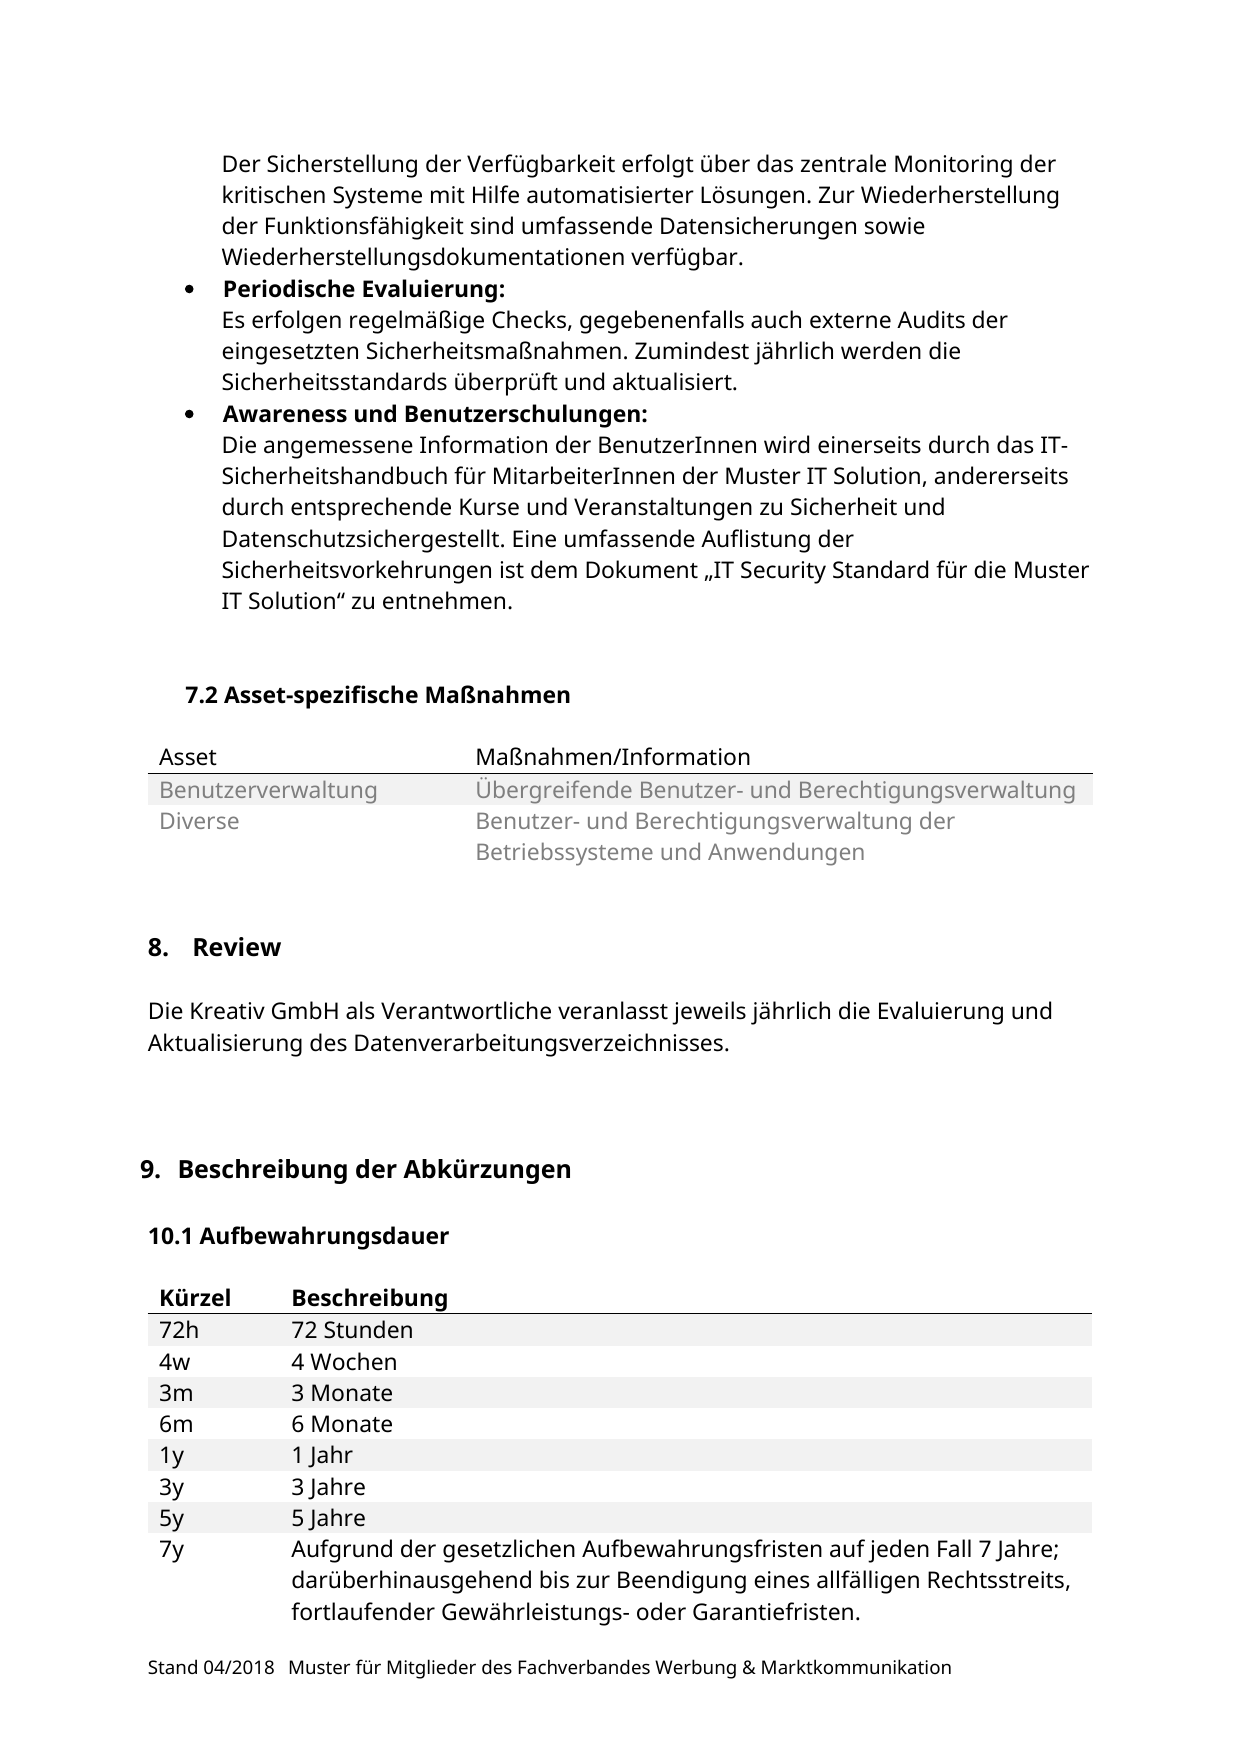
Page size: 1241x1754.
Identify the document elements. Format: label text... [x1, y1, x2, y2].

table_cell 3m [148, 1377, 280, 1408]
table_cell 3 Monate [280, 1377, 1092, 1408]
list Awareness und Benutzerschulungen: [185, 398, 1093, 429]
table_cell Übergreifende Benutzer- und Berechtigungsverwaltung [464, 774, 1093, 805]
text Die Kreativ GmbH als Verantwortliche veranlasst jeweils jährlich die Evaluierung und Aktualisierung des Datenverarbeitungsverzeichnisses. [148, 995, 1093, 1058]
table_header Beschreibung [280, 1282, 1092, 1313]
table_cell 3 Jahre [280, 1471, 1092, 1502]
text Der Sicherstellung der Verfügbarkeit erfolgt über das zentrale Monitoring der kritischen Systeme mit Hilfe automatisierter Lösungen. Zur Wiederherstellung der Funktionsfähigkeit sind umfassende Datensicherungen sowie Wiederherstellungsdokumentationen verfügbar. [221, 148, 1093, 273]
list Review [148, 930, 1093, 964]
table_cell 1 Jahr [280, 1439, 1092, 1471]
table_cell 5y [148, 1502, 280, 1533]
table_cell 72h [148, 1314, 280, 1346]
table_header Asset [148, 741, 464, 773]
list Beschreibung der Abkürzungen [140, 1151, 1093, 1186]
table_cell 4w [148, 1346, 280, 1377]
table_header Maßnahmen/Information [464, 741, 1093, 773]
table_cell 4 Wochen [280, 1346, 1092, 1377]
table_cell Benutzer- und Berechtigungsverwaltung der Betriebssysteme und Anwendungen [464, 805, 1093, 867]
table_cell Aufgrund der gesetzlichen Aufbewahrungsfristen auf jeden Fall 7 Jahre; darüberhinausgehend bis zur Beendigung eines allfälligen Rechtsstreits, fortlaufender Gewährleistungs- oder Garantiefristen. [280, 1533, 1092, 1627]
table_cell 6m [148, 1408, 280, 1439]
table_cell 5 Jahre [280, 1502, 1092, 1533]
table_cell Benutzerverwaltung [148, 774, 464, 805]
table_cell Diverse [148, 805, 464, 867]
table_header Kürzel [148, 1282, 280, 1313]
table_cell 7y [148, 1533, 280, 1627]
text Die angemessene Information der BenutzerInnen wird einerseits durch das IT-Sicherheitshandbuch für MitarbeiterInnen der Muster IT Solution, andererseits durch entsprechende Kurse und Veranstaltungen zu Sicherheit und Datenschutzsichergestellt. Eine umfassende Auflistung der Sicherheitsvorkehrungen ist dem Dokument „IT Security Standard für die Muster IT Solution“ zu entnehmen. [221, 429, 1093, 616]
table_cell 72 Stunden [280, 1314, 1092, 1346]
table_cell 1y [148, 1439, 280, 1471]
text Es erfolgen regelmäßige Checks, gegebenenfalls auch externe Audits der eingesetzten Sicherheitsmaßnahmen. Zumindest jährlich werden die Sicherheitsstandards überprüft und aktualisiert. [221, 304, 1093, 398]
table_cell 3y [148, 1471, 280, 1502]
table_cell 6 Monate [280, 1408, 1092, 1439]
list Periodische Evaluierung: [185, 273, 1093, 304]
text 7.2 Asset-spezifische Maßnahmen [185, 679, 1093, 710]
text 10.1 Aufbewahrungsdauer [148, 1219, 1093, 1251]
